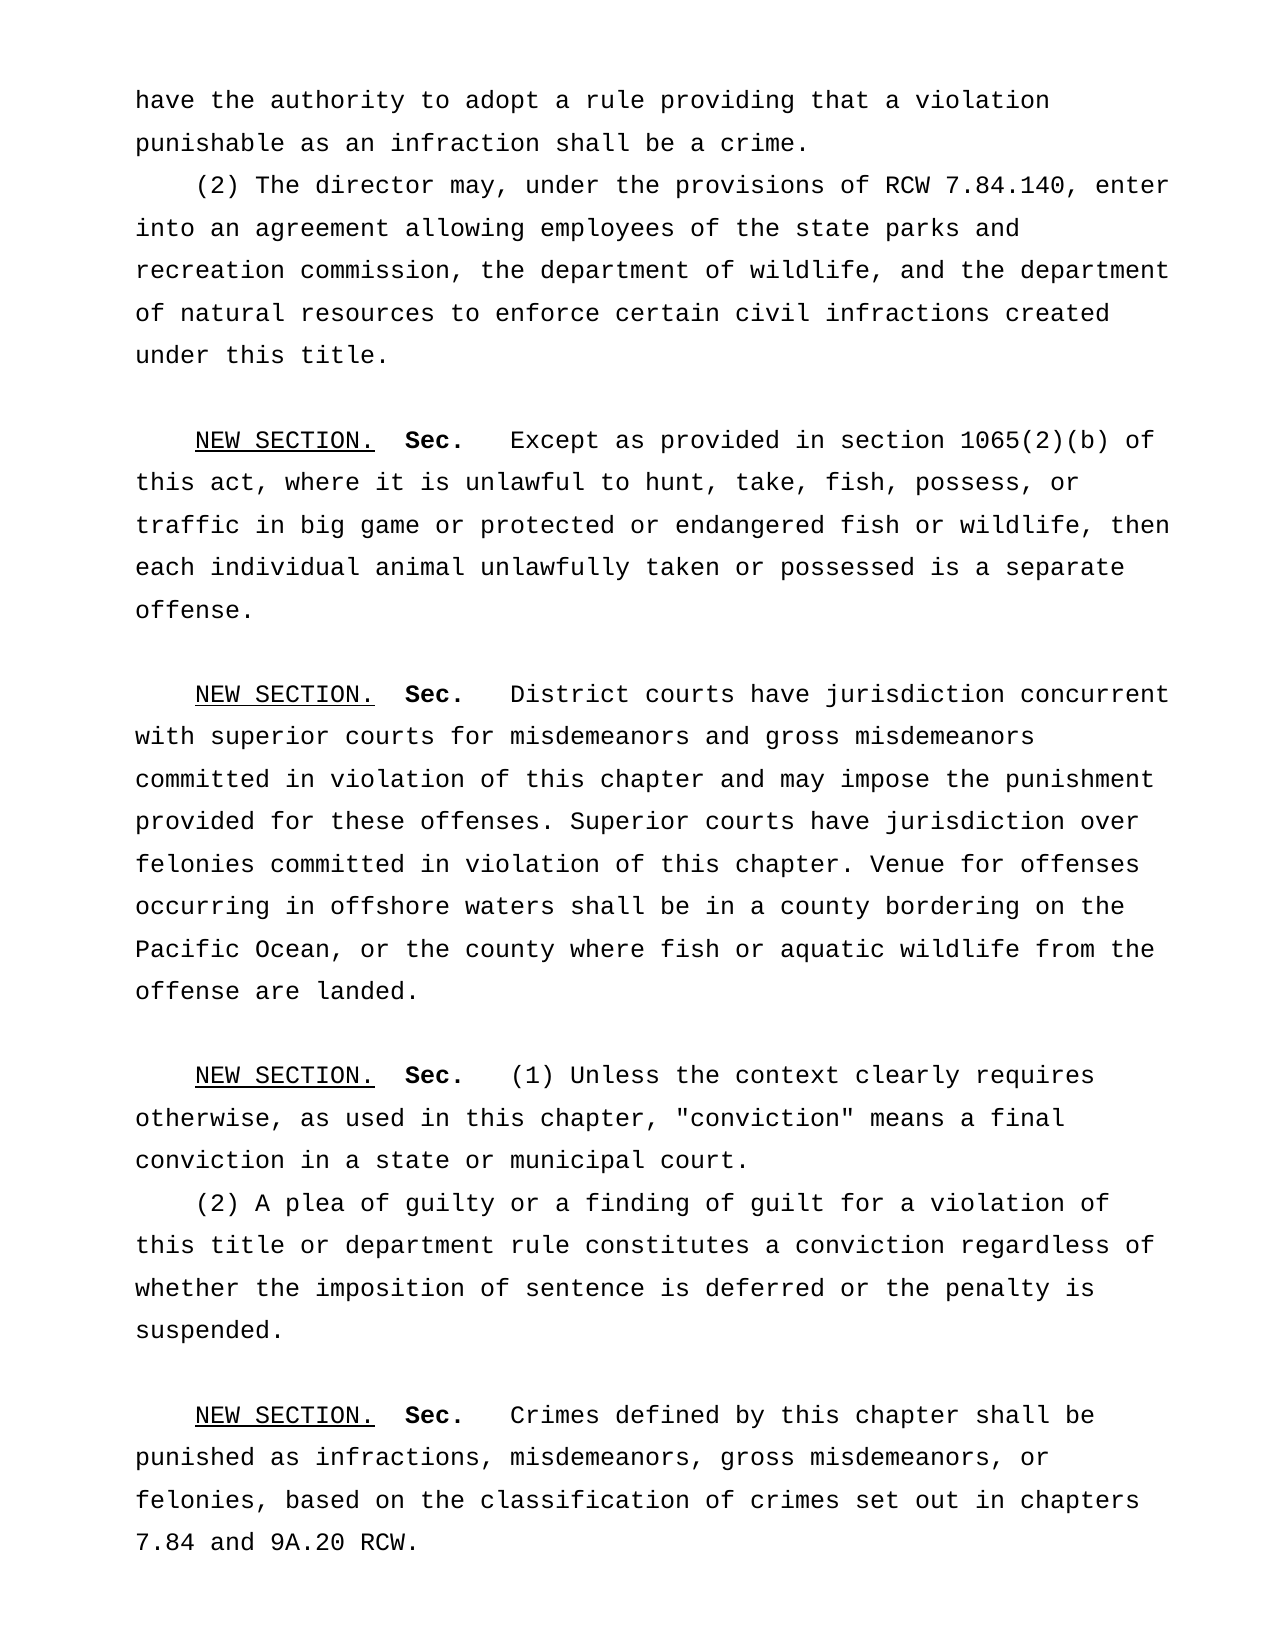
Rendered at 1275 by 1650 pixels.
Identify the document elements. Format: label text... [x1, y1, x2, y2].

text NEW SECTION. Sec. Crimes defined by this chapter shall be punished as infractions, misdemeanors, gross misdemeanors, or felonies, based on the classification of crimes set out in chapters 7.84 and 9A.20 RCW. [135, 1389, 1170, 1559]
text NEW SECTION. Sec. Except as provided in section 1065(2)(b) of this act, where it is unlawful to hunt, take, fish, possess, or traffic in big game or protected or endangered fish or wildlife, then each individual animal unlawfully taken or possessed is a separate offense. [135, 414, 1170, 627]
text (2) A plea of guilty or a finding of guilt for a violation of this title or department rule constitutes a conviction regardless of whether the imposition of sentence is deferred or the penalty is suspended. [135, 1177, 1170, 1347]
text NEW SECTION. Sec. (1) Unless the context clearly requires otherwise, as used in this chapter, "conviction" means a final conviction in a state or municipal court. [135, 1050, 1170, 1177]
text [135, 75, 1170, 160]
text NEW SECTION. Sec. District courts have jurisdiction concurrent with superior courts for misdemeanors and gross misdemeanors committed in violation of this chapter and may impose the punishment provided for these offenses. Superior courts have jurisdiction over felonies committed in violation of this chapter. Venue for offenses occurring in offshore waters shall be in a county bordering on the Pacific Ocean, or the county where fish or aquatic wildlife from the offense are landed. [135, 668, 1170, 1008]
text (2) The director may, under the provisions of RCW 7.84.140, enter into an agreement allowing employees of the state parks and recreation commission, the department of wildlife, and the department of natural resources to enforce certain civil infractions created under this title. [135, 160, 1170, 372]
